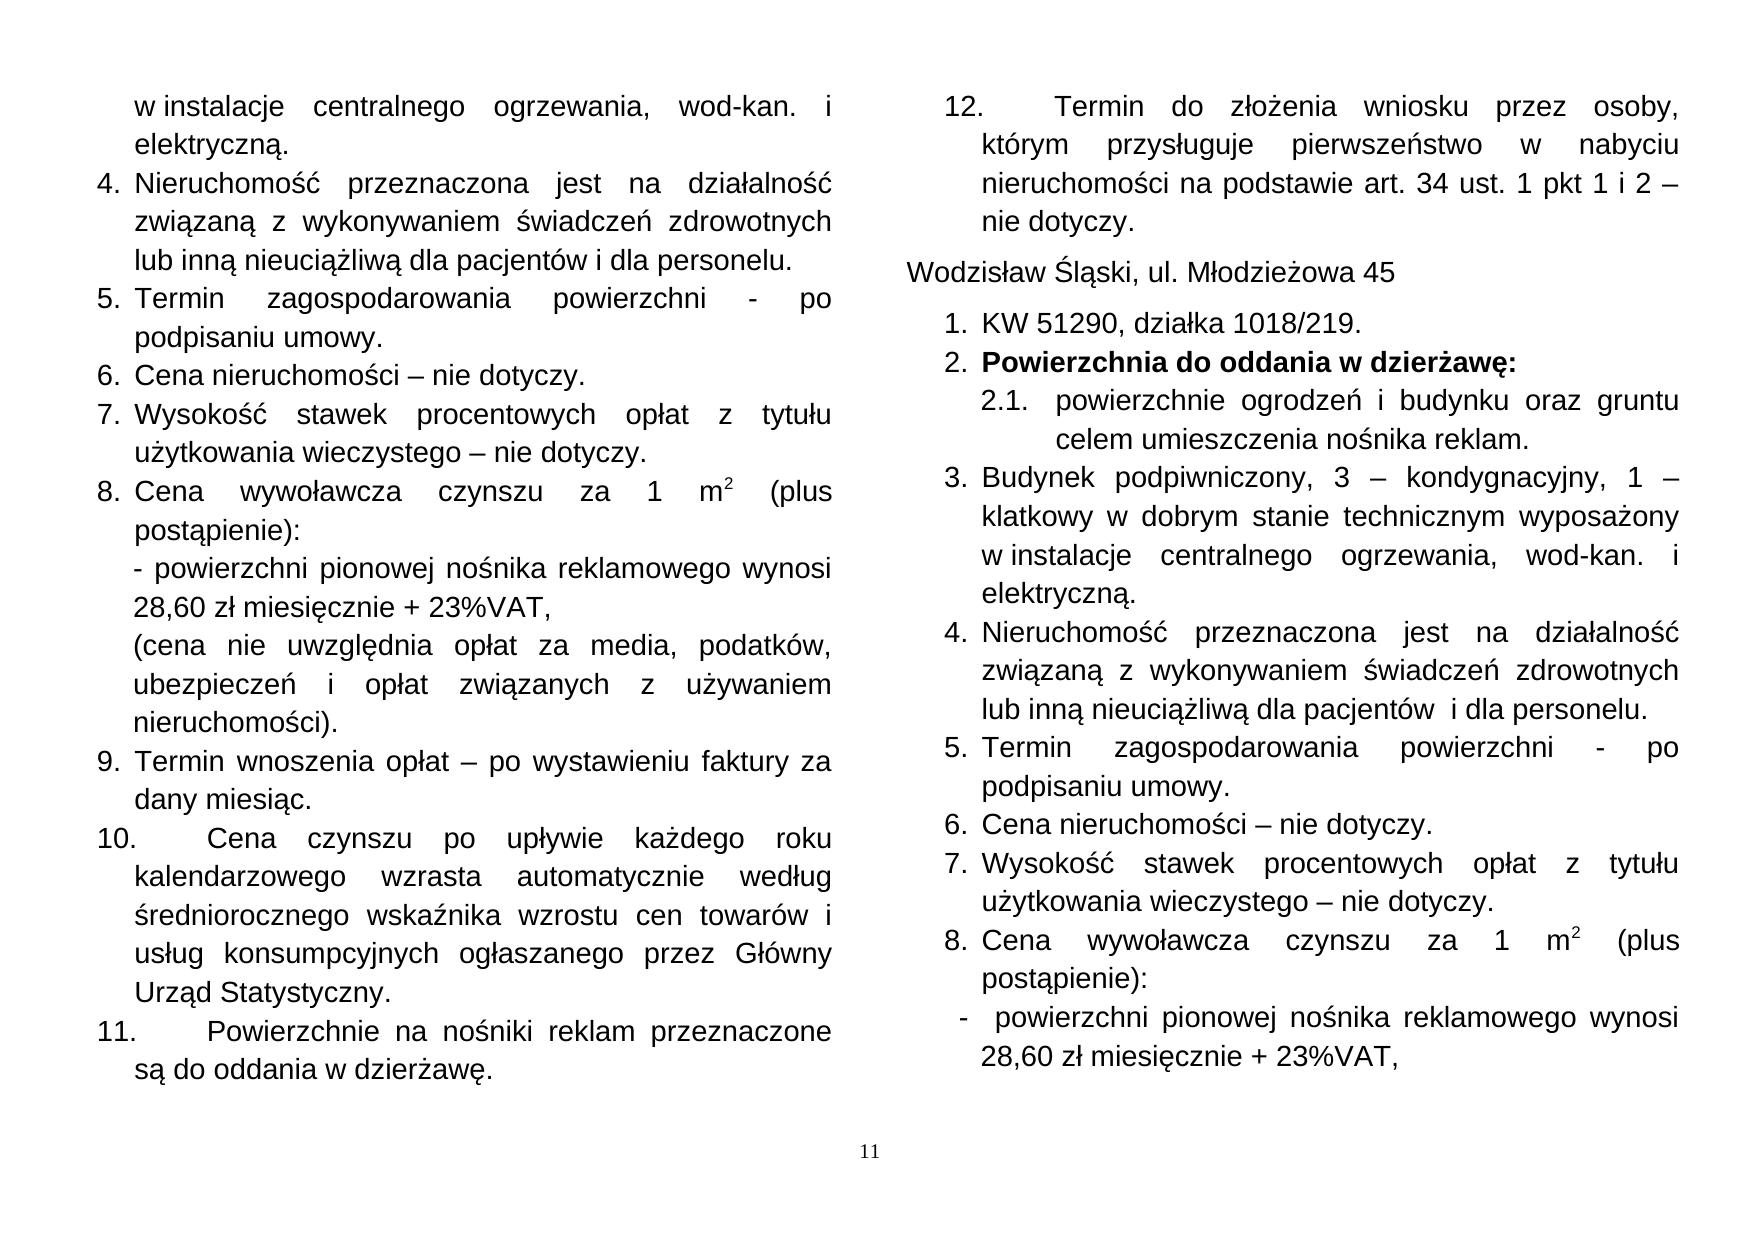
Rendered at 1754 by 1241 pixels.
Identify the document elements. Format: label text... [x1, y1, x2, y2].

list Cena wywoławcza czynszu za 1 m2 (plus postąpienie): [97, 474, 833, 546]
text - powierzchni pionowej nośnika reklamowego wynosi 28,60 zł miesięcznie + 23%VAT, [959, 1000, 1680, 1072]
list Termin zagospodarowania powierzchni - po podpisaniu umowy. [97, 281, 833, 353]
list Termin wnoszenia opłat – po wystawieniu faktury za dany miesiąc. [97, 744, 833, 816]
list Wysokość stawek procentowych opłat z tytułu użytkowania wieczystego – nie dotyczy. [97, 397, 833, 469]
list Termin zagospodarowania powierzchni - po podpisaniu umowy. [944, 730, 1680, 802]
list Cena wywoławcza czynszu za 1 m2 (plus postąpienie): [944, 923, 1680, 995]
list Termin do złożenia wniosku przez osoby, którym przysługuje pierwszeństwo w nabyciu nieruchomości na podstawie art. 34 ust. 1 pkt 1 i 2 – nie dotyczy. [944, 89, 1680, 238]
list Nieruchomość przeznaczona jest na działalność związaną z wykonywaniem świadczeń zdrowotnych lub inną nieuciążliwą dla pacjentów i dla personelu. [944, 615, 1680, 725]
list Wysokość stawek procentowych opłat z tytułu użytkowania wieczystego – nie dotyczy. [944, 846, 1680, 918]
list powierzchnie ogrodzeń i budynku oraz gruntu celem umieszczenia nośnika reklam. [980, 383, 1680, 456]
list Powierzchnie na nośniki reklam przeznaczone są do oddania w dzierżawę. [97, 1014, 833, 1086]
list KW 51290, działka 1018/219. [944, 306, 1680, 340]
list Nieruchomość przeznaczona jest na działalność związaną z wykonywaniem świadczeń zdrowotnych lub inną nieuciążliwą dla pacjentów i dla personelu. [97, 166, 833, 276]
list Cena nieruchomości – nie dotyczy. [944, 807, 1680, 841]
list Powierzchnia do oddania w dzierżawę: [944, 345, 1680, 378]
list Cena nieruchomości – nie dotyczy. [97, 358, 833, 392]
text (cena nie uwzględnia opłat za media, podatków, ubezpieczeń i opłat związanych z używaniem nieruchomości). [133, 628, 833, 739]
text - powierzchni pionowej nośnika reklamowego wynosi 28,60 zł miesięcznie + 23%VAT, [133, 551, 833, 623]
text Wodzisław Śląski, ul. Młodzieżowa 45 [906, 255, 1680, 289]
